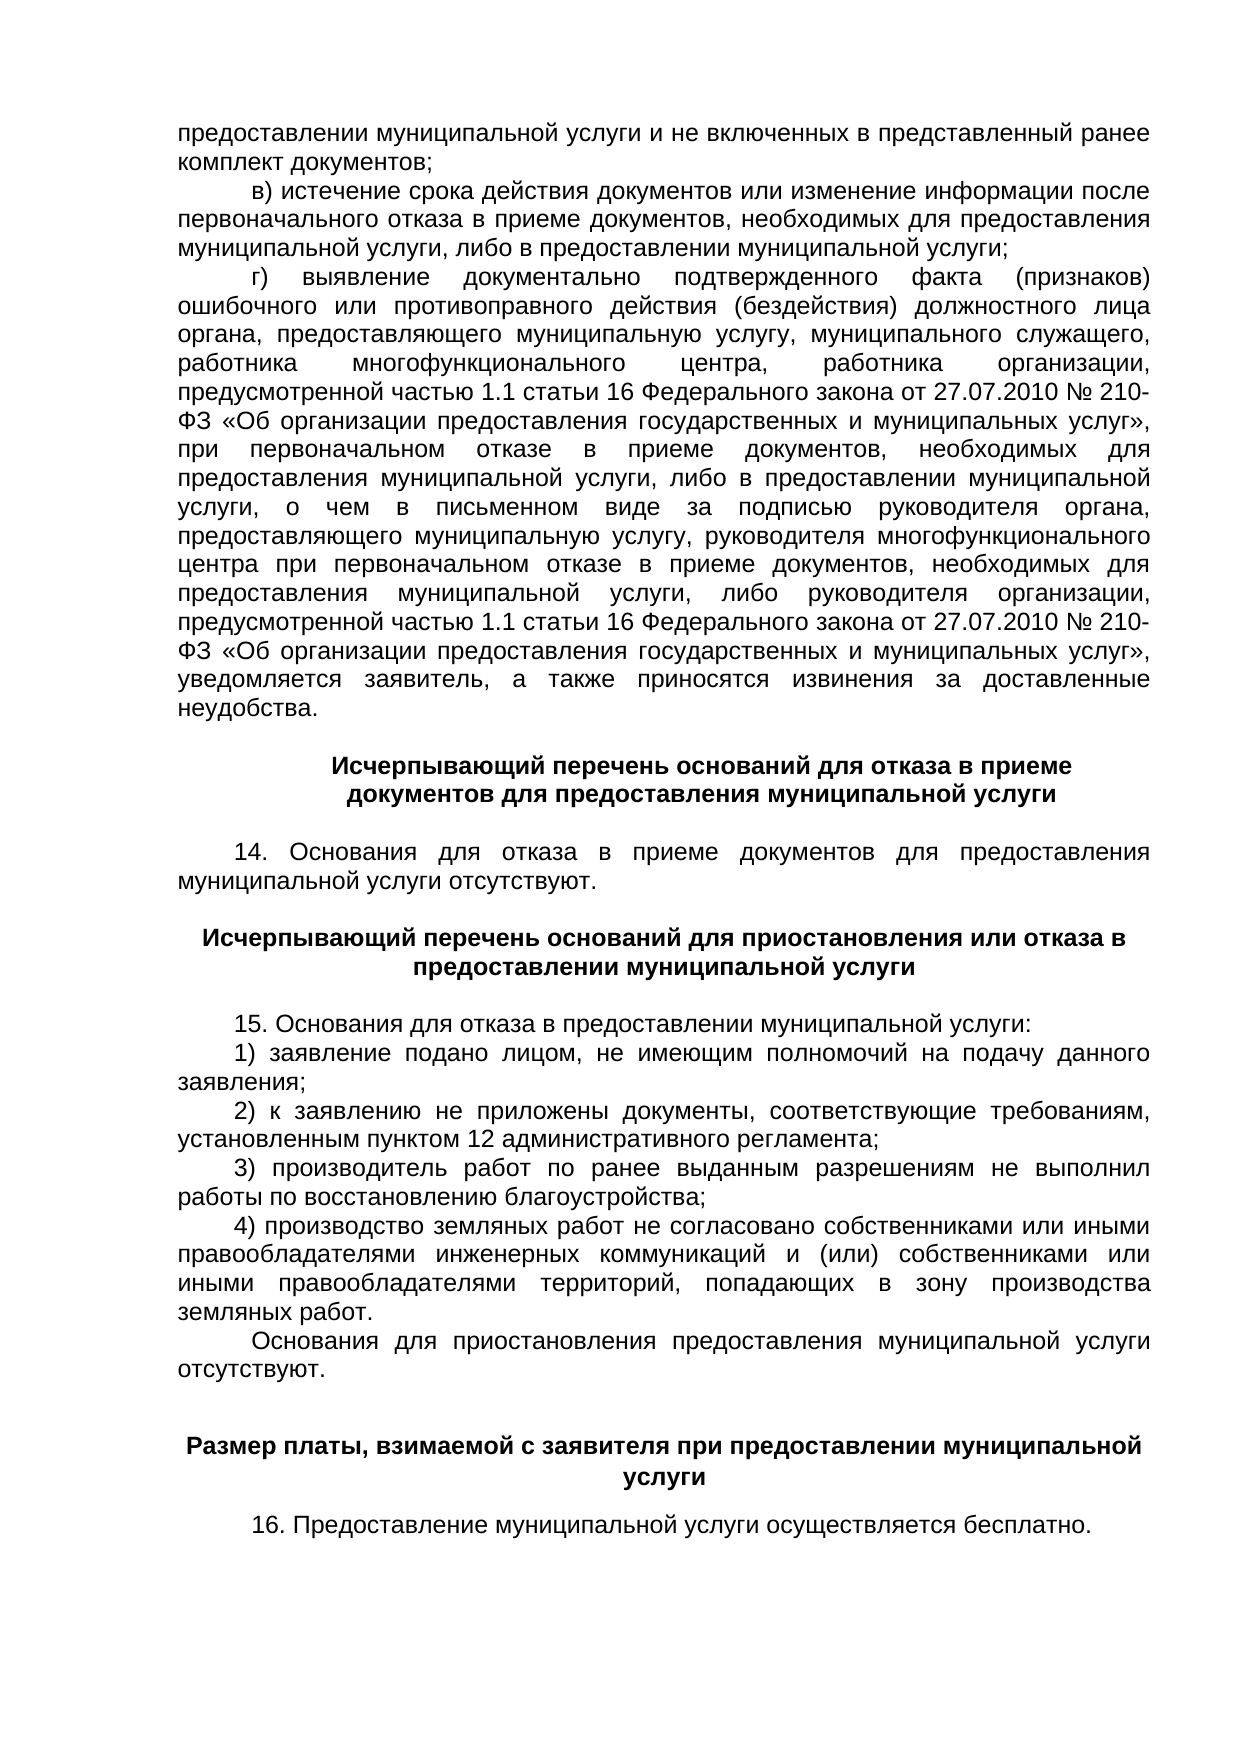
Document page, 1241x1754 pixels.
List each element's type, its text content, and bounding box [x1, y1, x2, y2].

text 4) производство земляных работ не согласовано собственниками или иными правообладателями инженерных коммуникаций и (или) собственниками или иными правообладателями территорий, попадающих в зону производства земляных работ. [177, 1211, 1152, 1326]
text 1) заявление подано лицом, не имеющим полномочий на подачу данного заявления; [177, 1038, 1152, 1096]
text 16. Предоставление муниципальной услуги осуществляется бесплатно. [177, 1509, 1152, 1538]
text Исчерпывающий перечень оснований для приостановления или отказа в предоставлении муниципальной услуги [177, 923, 1152, 981]
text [177, 118, 1152, 176]
text Основания для приостановления предоставления муниципальной услуги отсутствуют. [177, 1326, 1152, 1383]
text в) истечение срока действия документов или изменение информации после первоначального отказа в приеме документов, необходимых для предоставления муниципальной услуги, либо в предоставлении муниципальной услуги; [177, 176, 1152, 262]
text 3) производитель работ по ранее выданным разрешениям не выполнил работы по восстановлению благоустройства; [177, 1153, 1152, 1211]
text Исчерпывающий перечень оснований для отказа в приеме [177, 751, 1152, 779]
text 14. Основания для отказа в приеме документов для предоставления муниципальной услуги отсутствуют. [177, 837, 1152, 894]
text Размер платы, взимаемой с заявителя при предоставлении муниципальной услуги [177, 1431, 1152, 1491]
text г) выявление документально подтвержденного факта (признаков) ошибочного или противоправного действия (бездействия) должностного лица органа, предоставляющего муниципальную услугу, муниципального служащего, работника многофункционального центра, работника организации, предусмотренной частью 1.1 статьи 16 Федерального закона от 27.07.2010 № 210-ФЗ «Об организации предоставления государственных и муниципальных услуг», при первоначальном отказе в приеме документов, необходимых для предоставления муниципальной услуги, либо в предоставлении муниципальной услуги, о чем в письменном виде за подписью руководителя органа, предоставляющего муниципальную услугу, руководителя многофункционального центра при первоначальном отказе в приеме документов, необходимых для предоставления муниципальной услуги, либо руководителя организации, предусмотренной частью 1.1 статьи 16 Федерального закона от 27.07.2010 № 210-ФЗ «Об организации предоставления государственных и муниципальных услуг», уведомляется заявитель, а также приносятся извинения за доставленные неудобства. [177, 262, 1152, 722]
text 2) к заявлению не приложены документы, соответствующие требованиям, установленным пунктом 12 административного регламента; [177, 1096, 1152, 1153]
text документов для предоставления муниципальной услуги [177, 779, 1152, 808]
text 15. Основания для отказа в предоставлении муниципальной услуги: [177, 1009, 1152, 1038]
